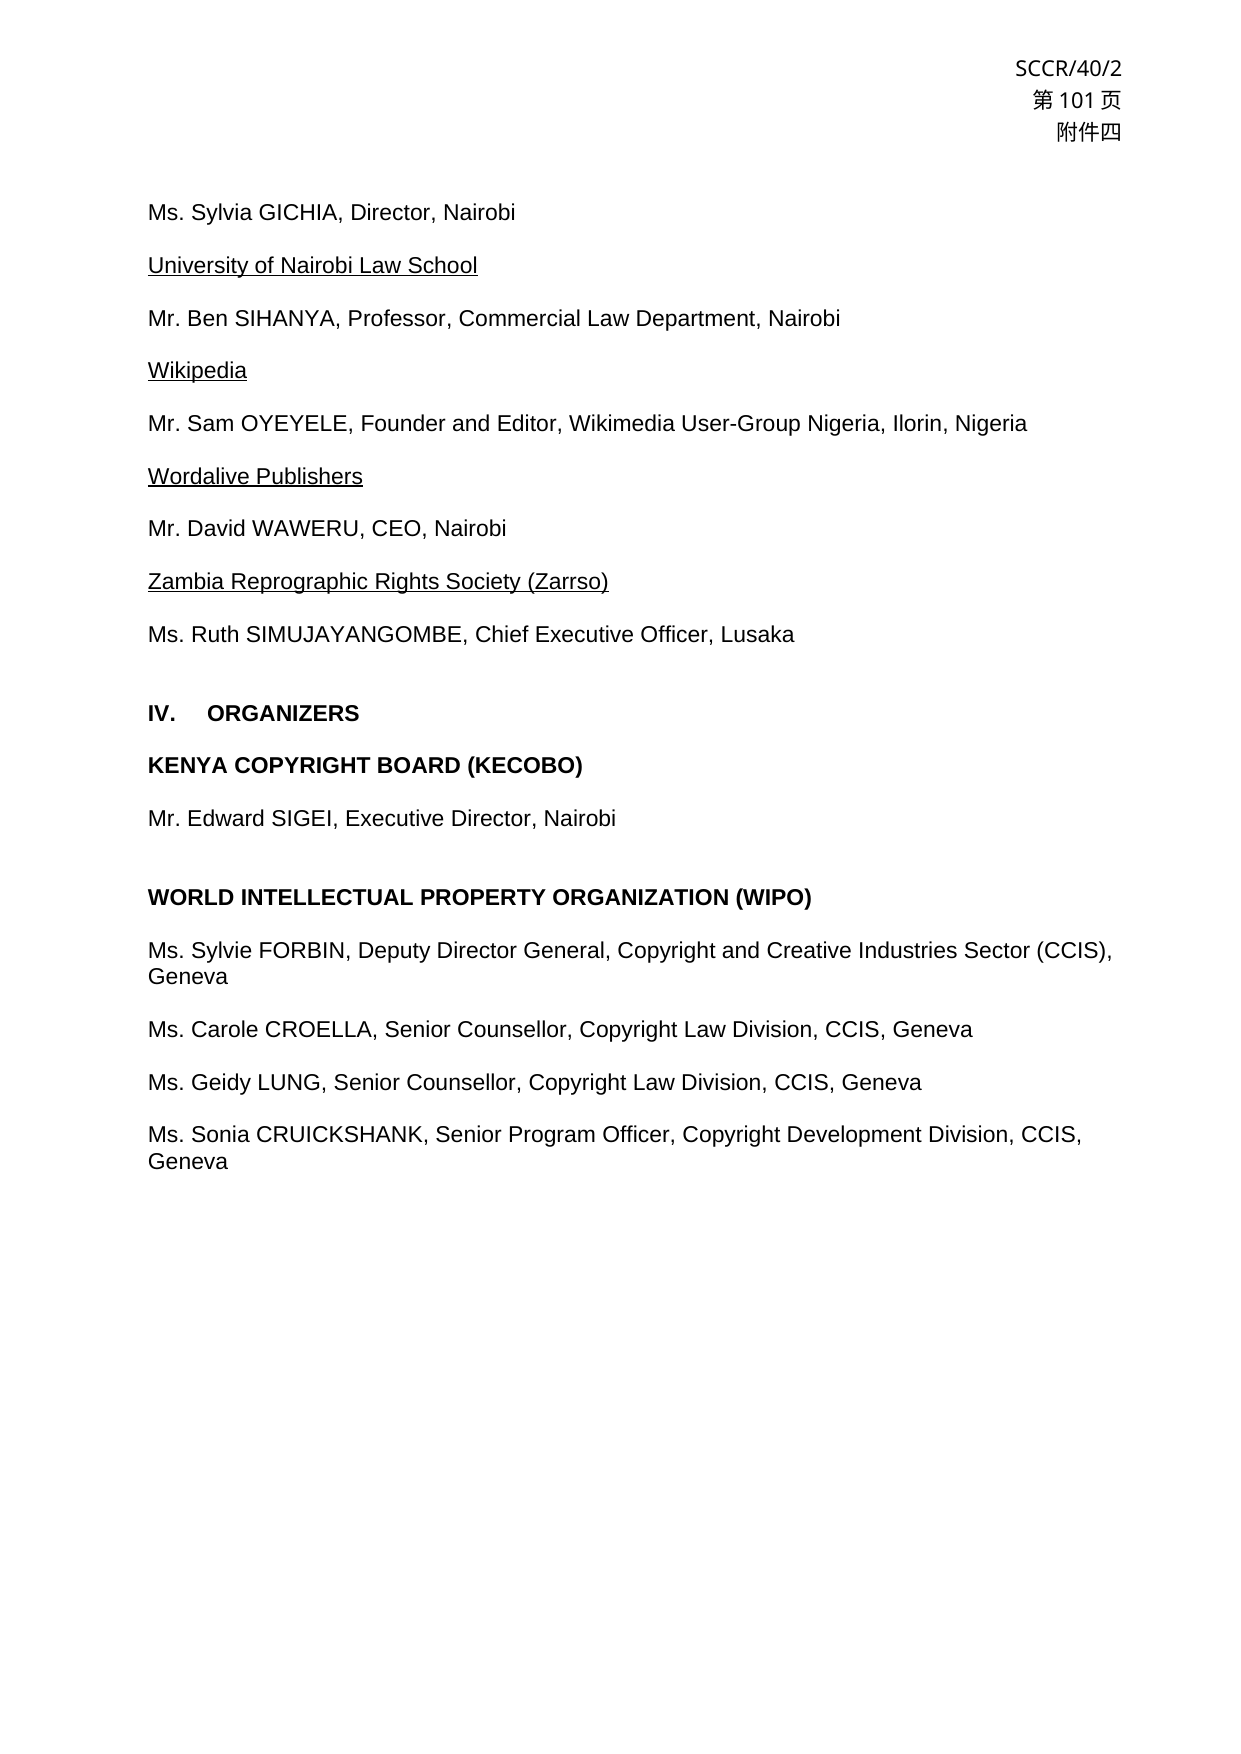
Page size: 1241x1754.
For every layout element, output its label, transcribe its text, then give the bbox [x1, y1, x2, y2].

text Zambia Reprographic Rights Society (Zarrso) [148, 568, 1122, 594]
text Ms. Geidy LUNG, Senior Counsellor, Copyright Law Division, CCIS, Geneva [148, 1069, 1122, 1095]
text Wordalive Publishers [148, 463, 1122, 489]
text Ms. Sylvia GICHIA, Director, Nairobi [148, 199, 1122, 225]
text Ms. Carole CROELLA, Senior Counsellor, Copyright Law Division, CCIS, Geneva [148, 1016, 1122, 1042]
text University of Nairobi Law School [148, 252, 1122, 278]
list IV. ORGANIZERS [148, 700, 1122, 726]
text Ms. Sonia CRUICKSHANK, Senior Program Officer, Copyright Development Division, CCIS, Geneva [148, 1121, 1122, 1174]
list WORLD INTELLECTUAL PROPERTY ORGANIZATION (WIPO) [148, 884, 1122, 911]
list KENYA COPYRIGHT BOARD (KECOBO) [148, 752, 1122, 779]
text Mr. David WAWERU, CEO, Nairobi [148, 515, 1122, 542]
text Ms. Sylvie FORBIN, Deputy Director General, Copyright and Creative Industries Sector (CCIS), Geneva [148, 937, 1122, 990]
text Mr. Edward SIGEI, Executive Director, Nairobi [148, 805, 1122, 832]
text Ms. Ruth SIMUJAYANGOMBE, Chief Executive Officer, Lusaka [148, 621, 1122, 647]
text Wikipedia [148, 357, 1122, 383]
text Mr. Sam OYEYELE, Founder and Editor, Wikimedia User-Group Nigeria, Ilorin, Nigeria [148, 410, 1122, 436]
text Mr. Ben SIHANYA, Professor, Commercial Law Department, Nairobi [148, 304, 1122, 331]
